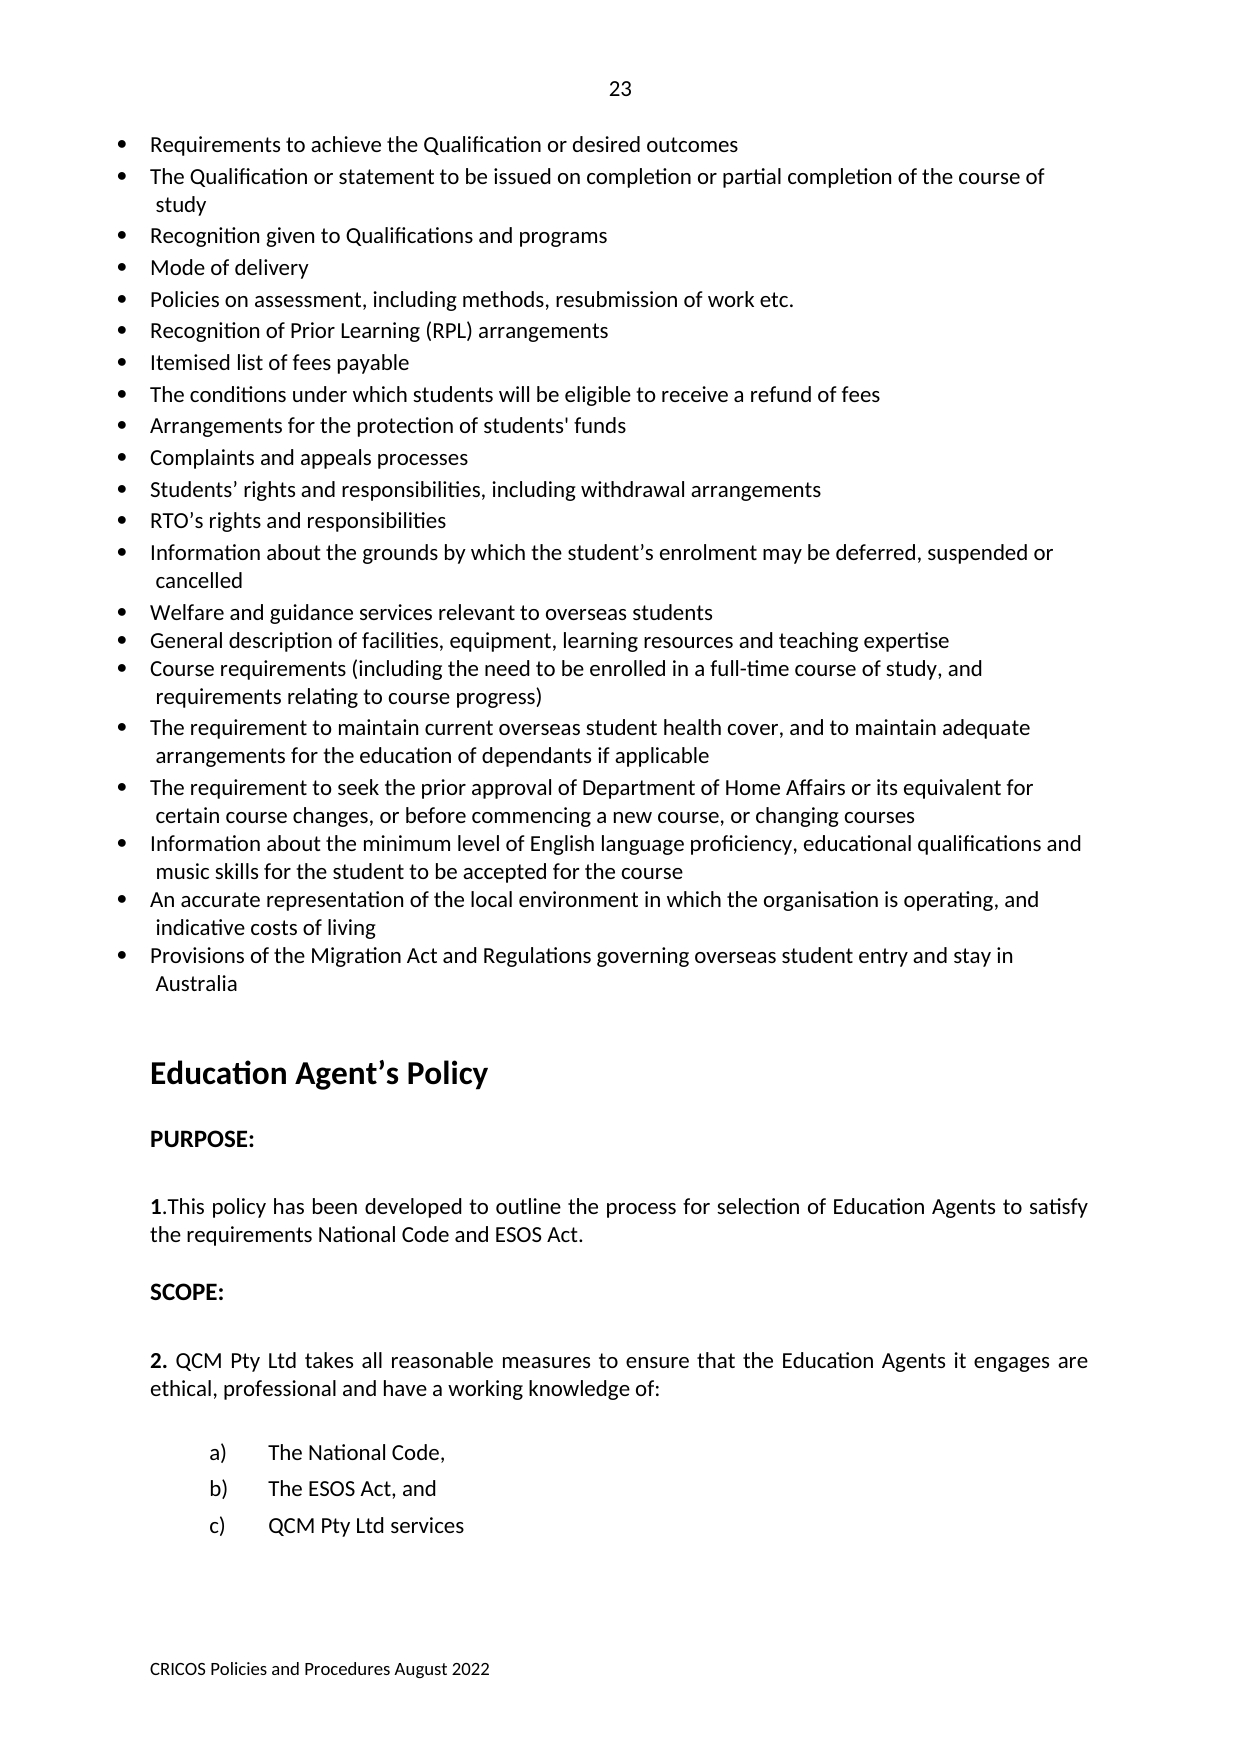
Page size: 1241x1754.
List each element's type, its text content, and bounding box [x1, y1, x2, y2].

list Arrangements for the protection of students' funds [118, 411, 1090, 439]
list Students’ rights and responsibilities, including withdrawal arrangements [118, 475, 1090, 503]
list An accurate representation of the local environment in which the organisation is operating, and indicative costs of living [118, 885, 1090, 941]
list Information about the minimum level of English language proficiency, educational qualifications and music skills for the student to be accepted for the course [118, 829, 1090, 885]
list General description of facilities, equipment, learning resources and teaching expertise [118, 626, 1090, 654]
list The requirement to maintain current overseas student health cover, and to maintain adequate arrangements for the education of dependants if applicable [118, 713, 1090, 769]
text SCOPE: [150, 1276, 1090, 1307]
list The conditions under which students will be eligible to receive a refund of fees [118, 380, 1090, 408]
list Requirements to achieve the Qualification or desired outcomes [118, 130, 1090, 158]
list The National Code, [209, 1438, 1090, 1466]
list Complaints and appeals processes [118, 443, 1090, 471]
list Mode of delivery [118, 253, 1090, 281]
list Course requirements (including the need to be enrolled in a full-time course of study, and requirements relating to course progress) [118, 654, 1090, 710]
list Information about the grounds by which the student’s enrolment may be deferred, suspended or cancelled [118, 538, 1090, 594]
list The requirement to seek the prior approval of Department of Home Affairs or its equivalent for certain course changes, or before commencing a new course, or changing courses [118, 773, 1090, 829]
list Policies on assessment, including methods, resubmission of work etc. [118, 285, 1090, 313]
list Welfare and guidance services relevant to overseas students [118, 598, 1090, 626]
list Provisions of the Migration Act and Regulations governing overseas student entry and stay in Australia [118, 941, 1090, 997]
list QCM Pty Ltd services [209, 1511, 1090, 1539]
text Education Agent’s Policy [150, 1052, 1090, 1092]
text 2. QCM Pty Ltd takes all reasonable measures to ensure that the Education Agents it engages are ethical, professional and have a working knowledge of: [150, 1346, 1090, 1402]
list Recognition of Prior Learning (RPL) arrangements [118, 316, 1090, 344]
list The Qualification or statement to be issued on completion or partial completion of the course of study [118, 162, 1090, 218]
text 1.This policy has been developed to outline the process for selection of Education Agents to satisfy the requirements National Code and ESOS Act. [150, 1192, 1090, 1248]
list The ESOS Act, and [209, 1474, 1090, 1503]
list Itemised list of fees payable [118, 348, 1090, 376]
list Recognition given to Qualifications and programs [118, 221, 1090, 249]
text PURPOSE: [150, 1123, 1090, 1153]
list RTO’s rights and responsibilities [118, 506, 1090, 534]
